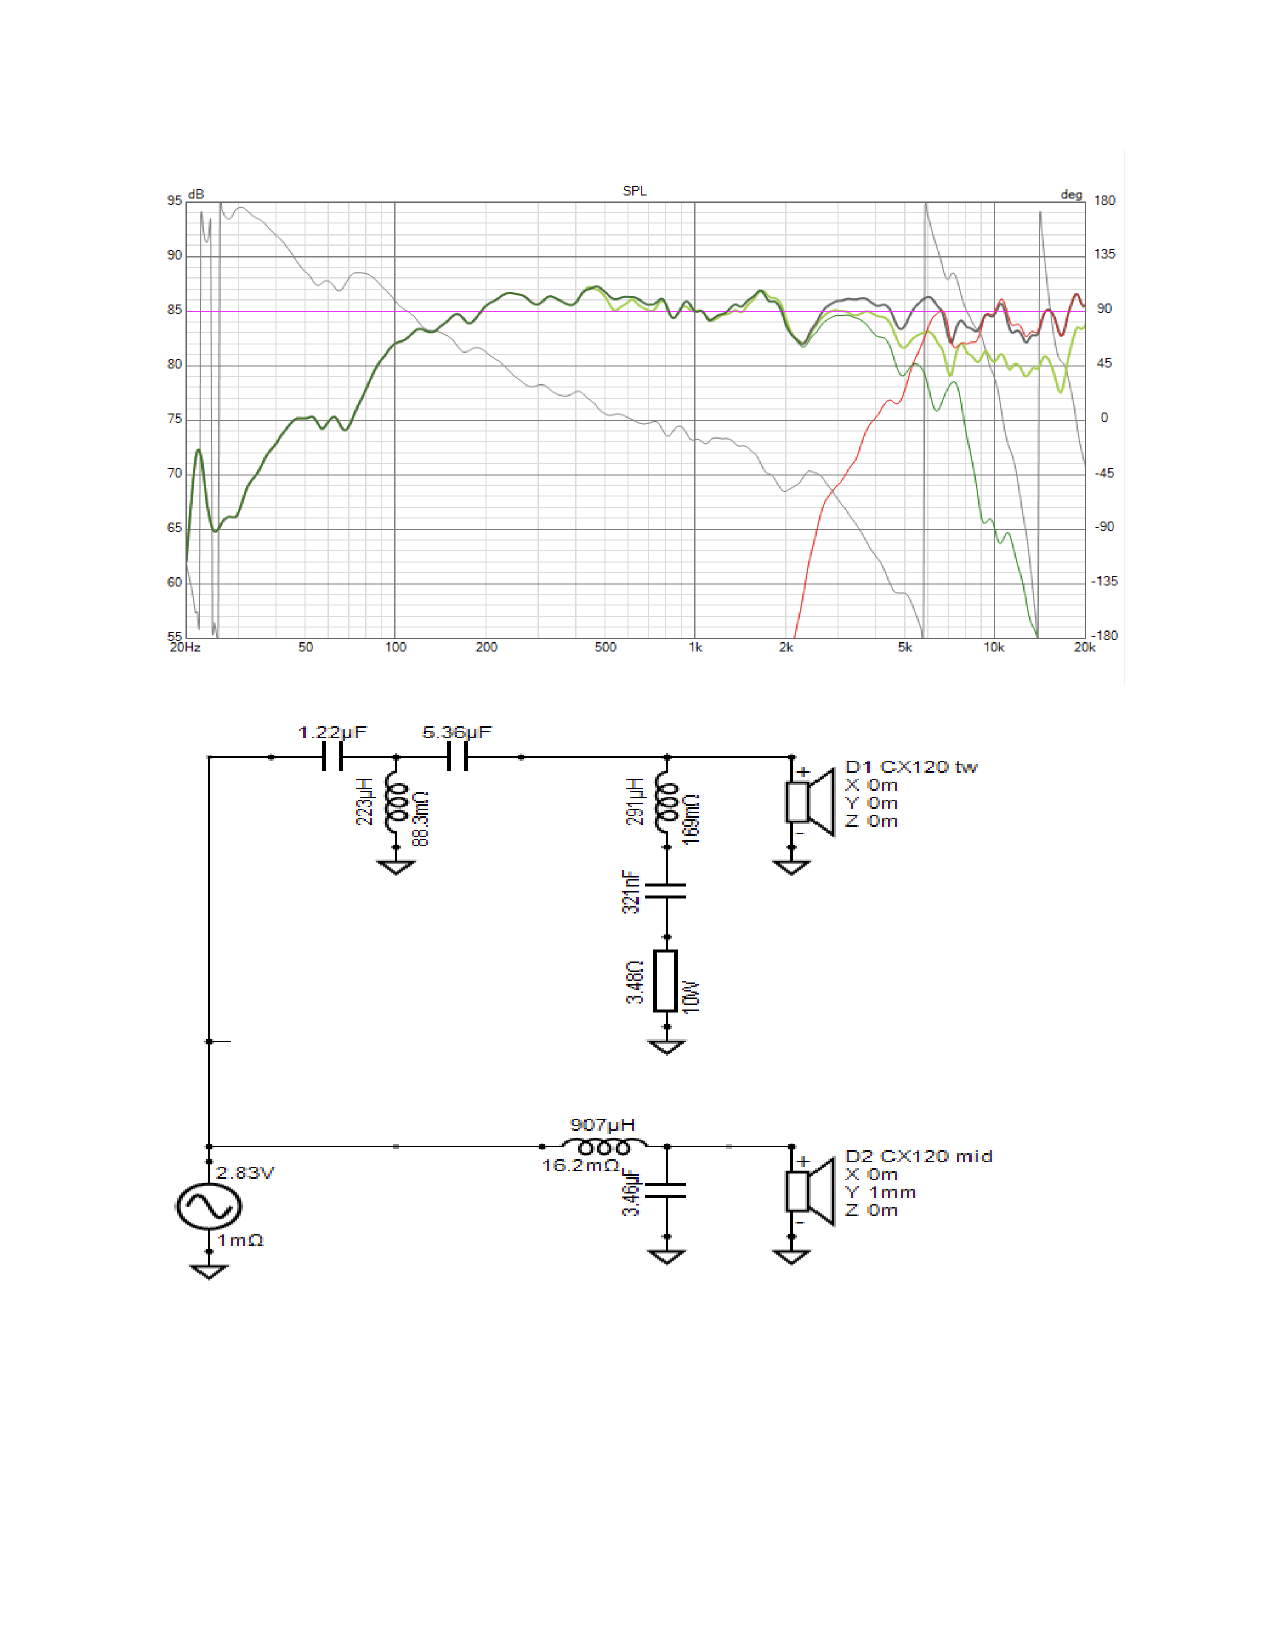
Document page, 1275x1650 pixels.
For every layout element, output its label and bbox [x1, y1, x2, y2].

picture [150, 150, 1125, 1349]
